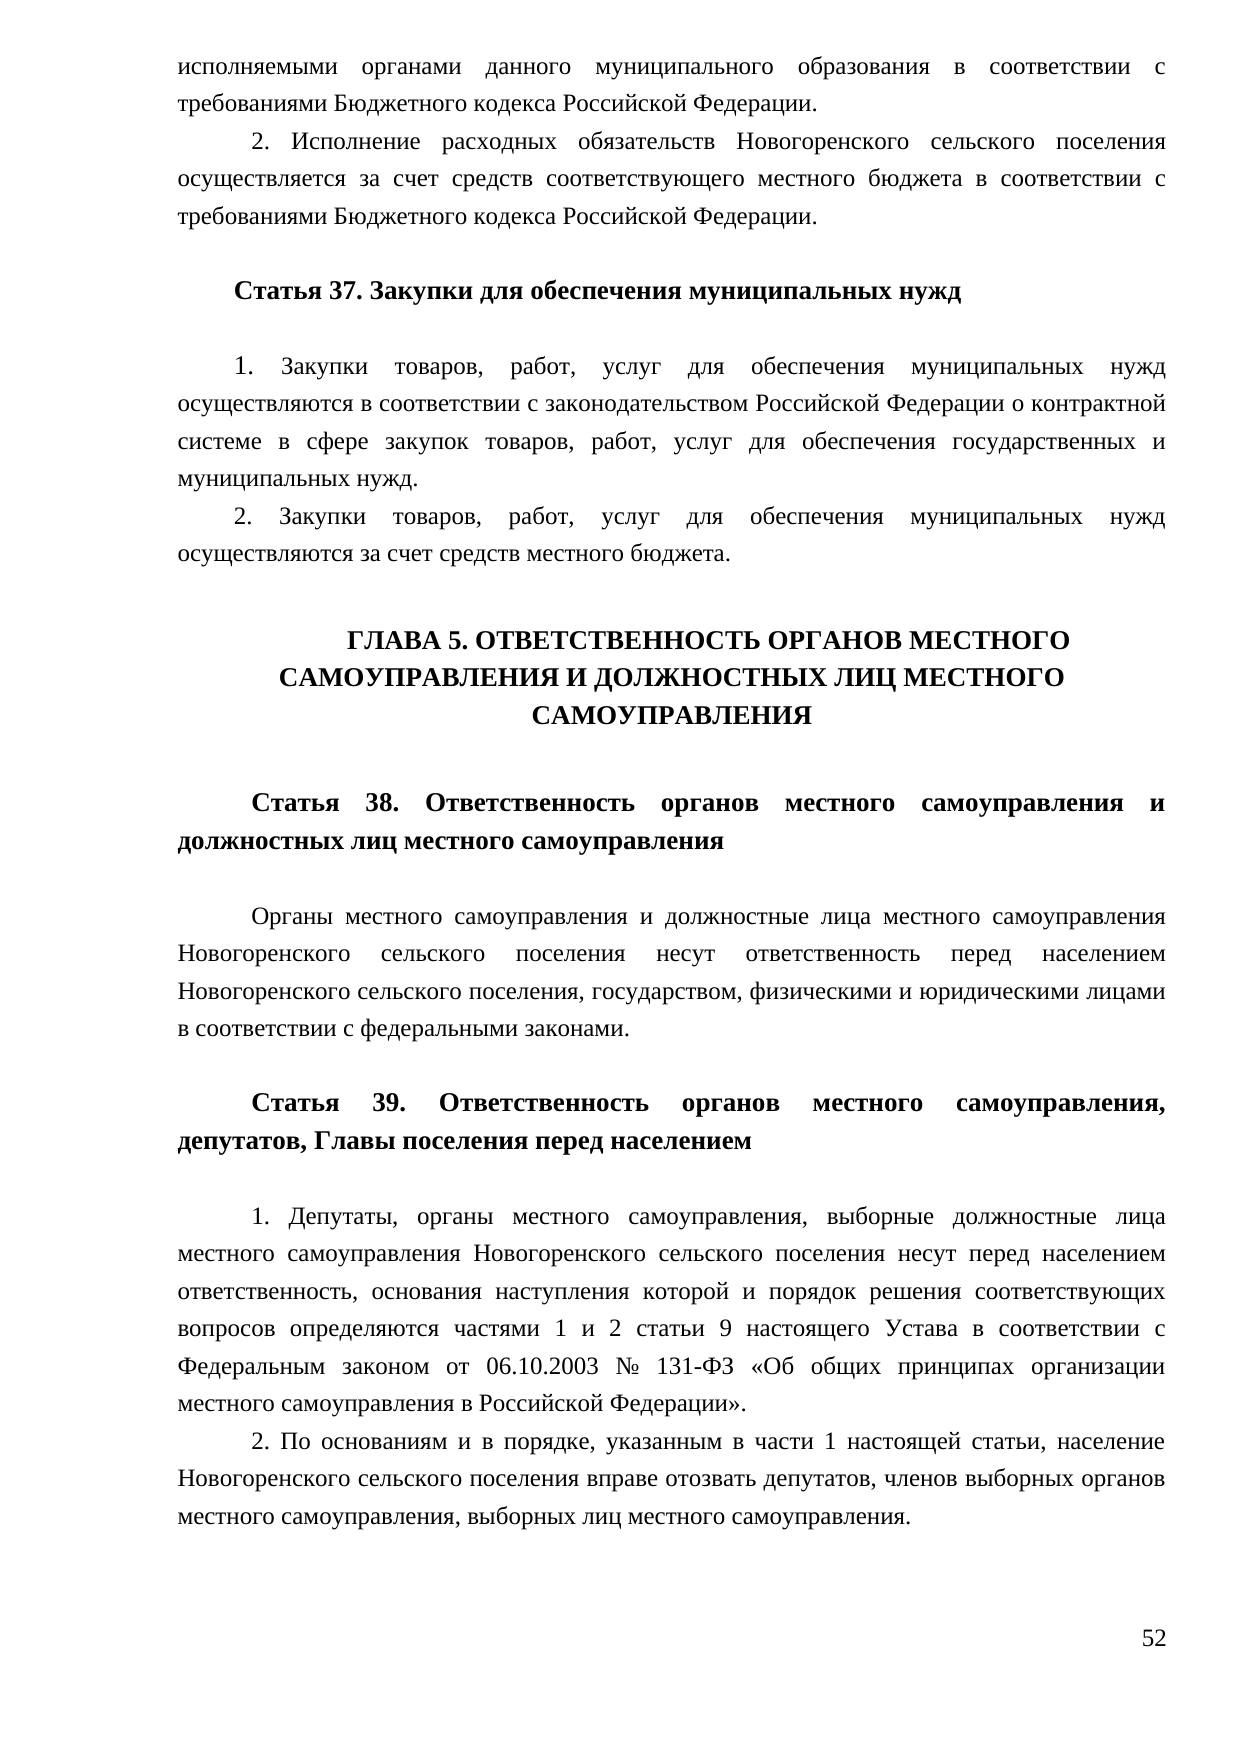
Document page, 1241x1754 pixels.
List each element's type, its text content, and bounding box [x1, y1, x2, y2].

text 1. Депутаты, органы местного самоуправления, выборные должностные лица местного самоуправления Новогоренского сельского поселения несут перед населением ответственность, основания наступления которой и порядок решения соответствующих вопросов определяются частями 1 и 2 статьи 9 настоящего Устава в соответствии с Федеральным законом от 06.10.2003 № 131-ФЗ «Об общих принципах организации местного самоуправления в Российской Федерации». [177, 1194, 1167, 1419]
text Статья 39. Ответственность органов местного самоуправления, депутатов, Главы поселения перед населением [177, 1082, 1167, 1157]
text ГЛАВА 5. ОТВЕТСТВЕННОСТЬ ОРГАНОВ МЕСТНОГО САМОУПРАВЛЕНИЯ И ДОЛЖНОСТНЫХ ЛИЦ МЕСТНОГО САМОУПРАВЛЕНИЯ [177, 619, 1167, 732]
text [177, 44, 1167, 119]
text Статья 37. Закупки для обеспечения муниципальных нужд [177, 269, 1167, 307]
text 2. Исполнение расходных обязательств Новогоренского сельского поселения осуществляется за счет средств соответствующего местного бюджета в соответствии с требованиями Бюджетного кодекса Российской Федерации. [177, 119, 1167, 232]
text 1. Закупки товаров, работ, услуг для обеспечения муниципальных нужд осуществляются в соответствии с законодательством Российской Федерации о контрактной системе в сфере закупок товаров, работ, услуг для обеспечения государственных и муниципальных нужд. [177, 344, 1167, 494]
text Органы местного самоуправления и должностные лица местного самоуправления Новогоренского сельского поселения несут ответственность перед населением Новогоренского сельского поселения, государством, физическими и юридическими лицами в соответствии с федеральными законами. [177, 894, 1167, 1044]
text 2. По основаниям и в порядке, указанным в части 1 настоящей статьи, население Новогоренского сельского поселения вправе отозвать депутатов, членов выборных органов местного самоуправления, выборных лиц местного самоуправления. [177, 1419, 1167, 1532]
text 2. Закупки товаров, работ, услуг для обеспечения муниципальных нужд осуществляются за счет средств местного бюджета. [177, 494, 1167, 569]
text Статья 38. Ответственность органов местного самоуправления и должностных лиц местного самоуправления [177, 782, 1167, 857]
